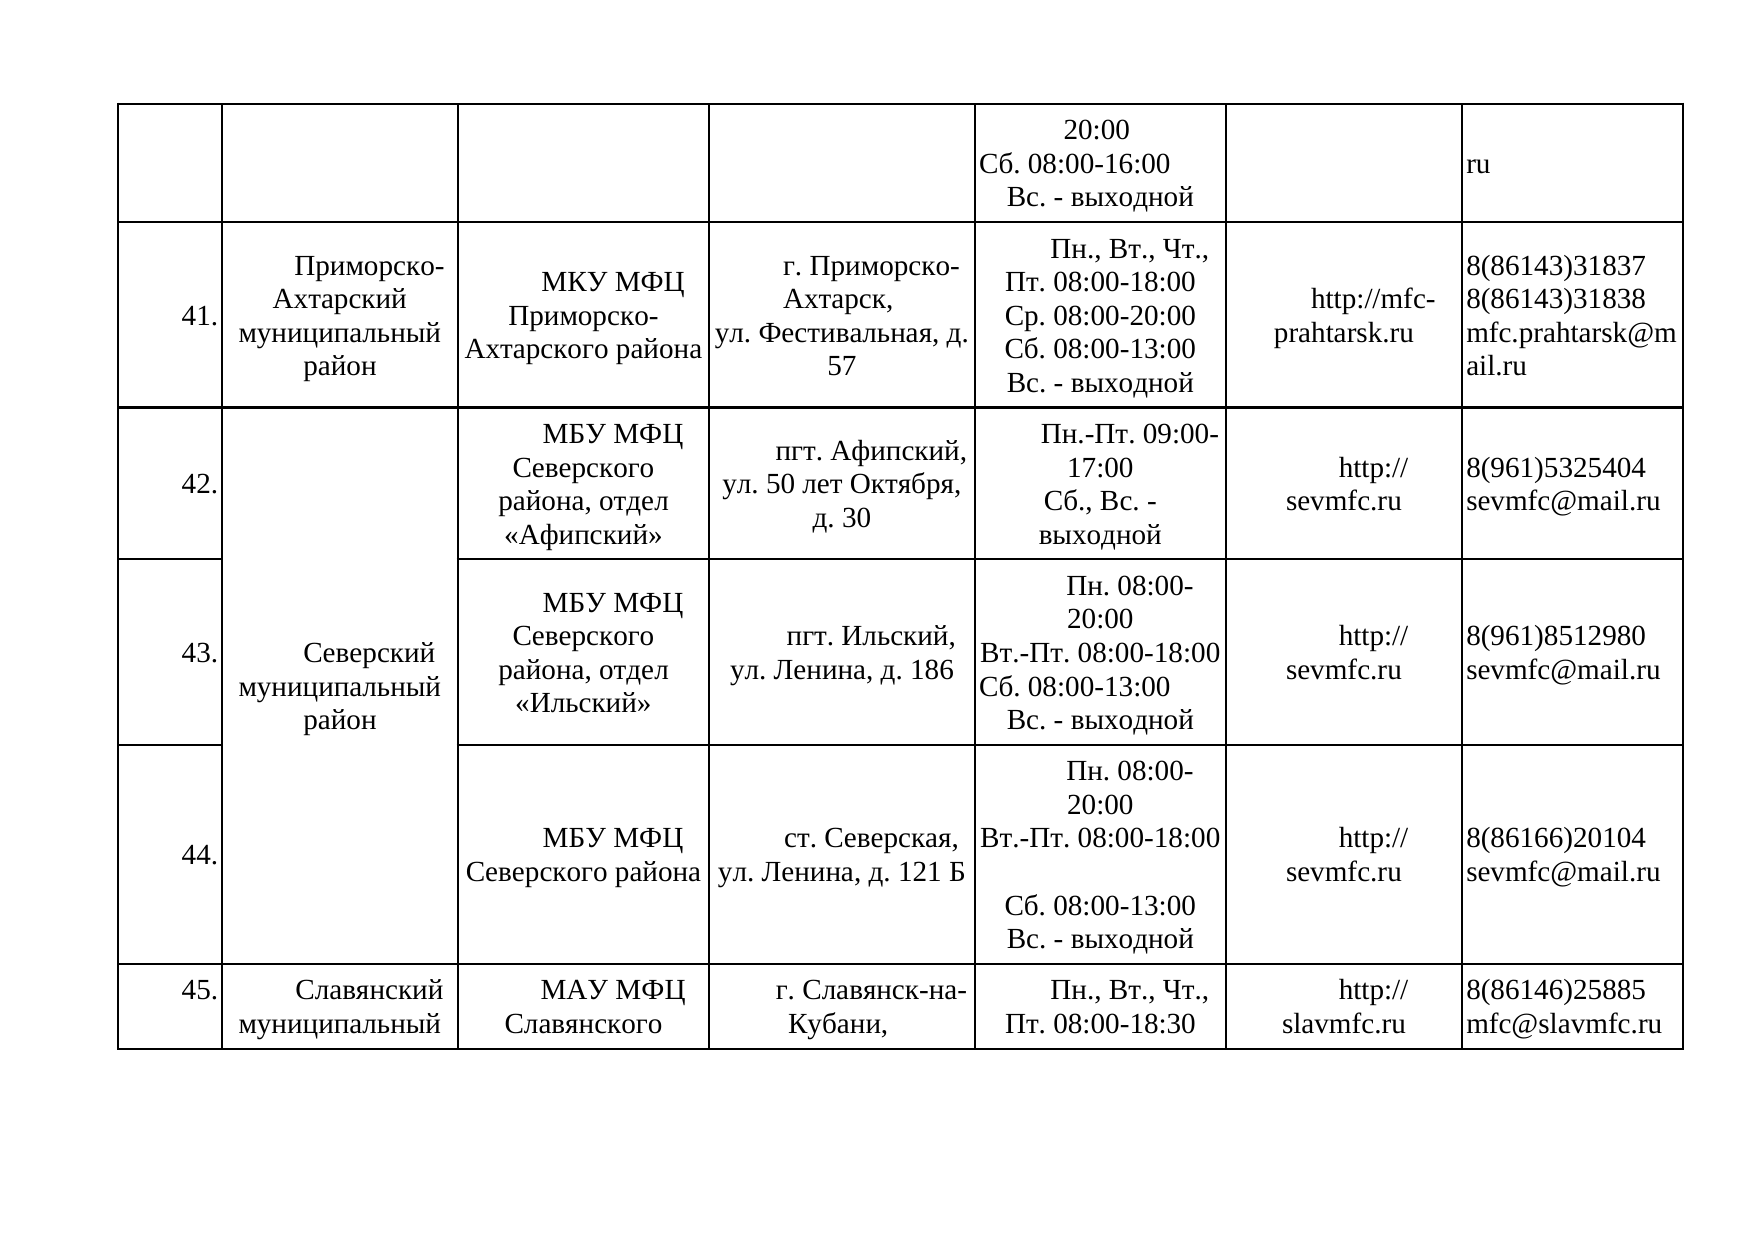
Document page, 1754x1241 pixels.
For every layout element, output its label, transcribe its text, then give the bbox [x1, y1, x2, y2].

table_cell МБУ МФЦ Северского района [459, 746, 708, 963]
table_cell МБУ МФЦ Северского района, отдел «Ильский» [459, 560, 708, 744]
table_cell Пн.-Пт. 09:00-17:00 Сб., Вс. - выходной [976, 409, 1225, 558]
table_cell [710, 965, 974, 1047]
table_cell пгт. Ильский, ул. Ленина, д. 186 [710, 560, 974, 744]
table_cell ст. Северская, ул. Ленина, д. 121 Б [710, 746, 974, 963]
table_cell Пн., Вт., Чт., Пт. 08:00-18:00 Ср. 08:00-20:00 Сб. 08:00-13:00 Вс. - выходной [976, 223, 1225, 406]
table_cell [119, 746, 221, 963]
table_cell http://sevmfc.ru [1227, 409, 1461, 558]
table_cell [710, 105, 974, 221]
table_cell 8(86143)31837 8(86143)31838 mfс.prаhtаrsk@mаil.ru [1463, 223, 1682, 406]
table_cell http://sevmfc.ru [1227, 560, 1461, 744]
table_cell Пн. 08:00-20:00 Вт.-Пт. 08:00-18:00 Сб. 08:00-13:00 Вс. - выходной [976, 746, 1225, 963]
table_cell 8(961)8512980 sevmfc@mail.ru [1463, 560, 1682, 744]
table_cell [119, 409, 221, 558]
table_cell 8(961)5325404 sevmfc@mail.ru [1463, 409, 1682, 558]
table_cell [223, 105, 457, 221]
table_cell Приморско-Ахтарский муниципальный район [223, 223, 457, 406]
table_cell http://sevmfc.ru [1227, 746, 1461, 963]
table_cell пгт. Афипский, ул. 50 лет Октября, д. 30 [710, 409, 974, 558]
table_cell Северский муниципальный район [223, 409, 457, 963]
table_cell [459, 105, 708, 221]
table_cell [1227, 105, 1461, 221]
table_cell [119, 223, 221, 406]
table_cell [119, 560, 221, 744]
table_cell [976, 105, 1225, 221]
table_cell 8(86166)20104 sevmfc@mail.ru [1463, 746, 1682, 963]
table_cell г. Приморско-Ахтарск, ул. Фестивальная, д. 57 [710, 223, 974, 406]
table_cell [1463, 965, 1682, 1047]
table_cell http://slavmfc.ru [1227, 965, 1461, 1047]
table_cell [119, 105, 221, 221]
table_cell http://mfc-prahtarsk.ru [1227, 223, 1461, 406]
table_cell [976, 965, 1225, 1047]
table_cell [1463, 105, 1682, 221]
table_cell Пн. 08:00-20:00 Вт.-Пт. 08:00-18:00 Сб. 08:00-13:00 Вс. - выходной [976, 560, 1225, 744]
table_cell МКУ МФЦ Приморско-Ахтарского района [459, 223, 708, 406]
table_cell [459, 965, 708, 1047]
table_cell [119, 965, 221, 1047]
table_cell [223, 965, 457, 1047]
table_cell МБУ МФЦ Северского района, отдел «Афипский» [459, 409, 708, 558]
